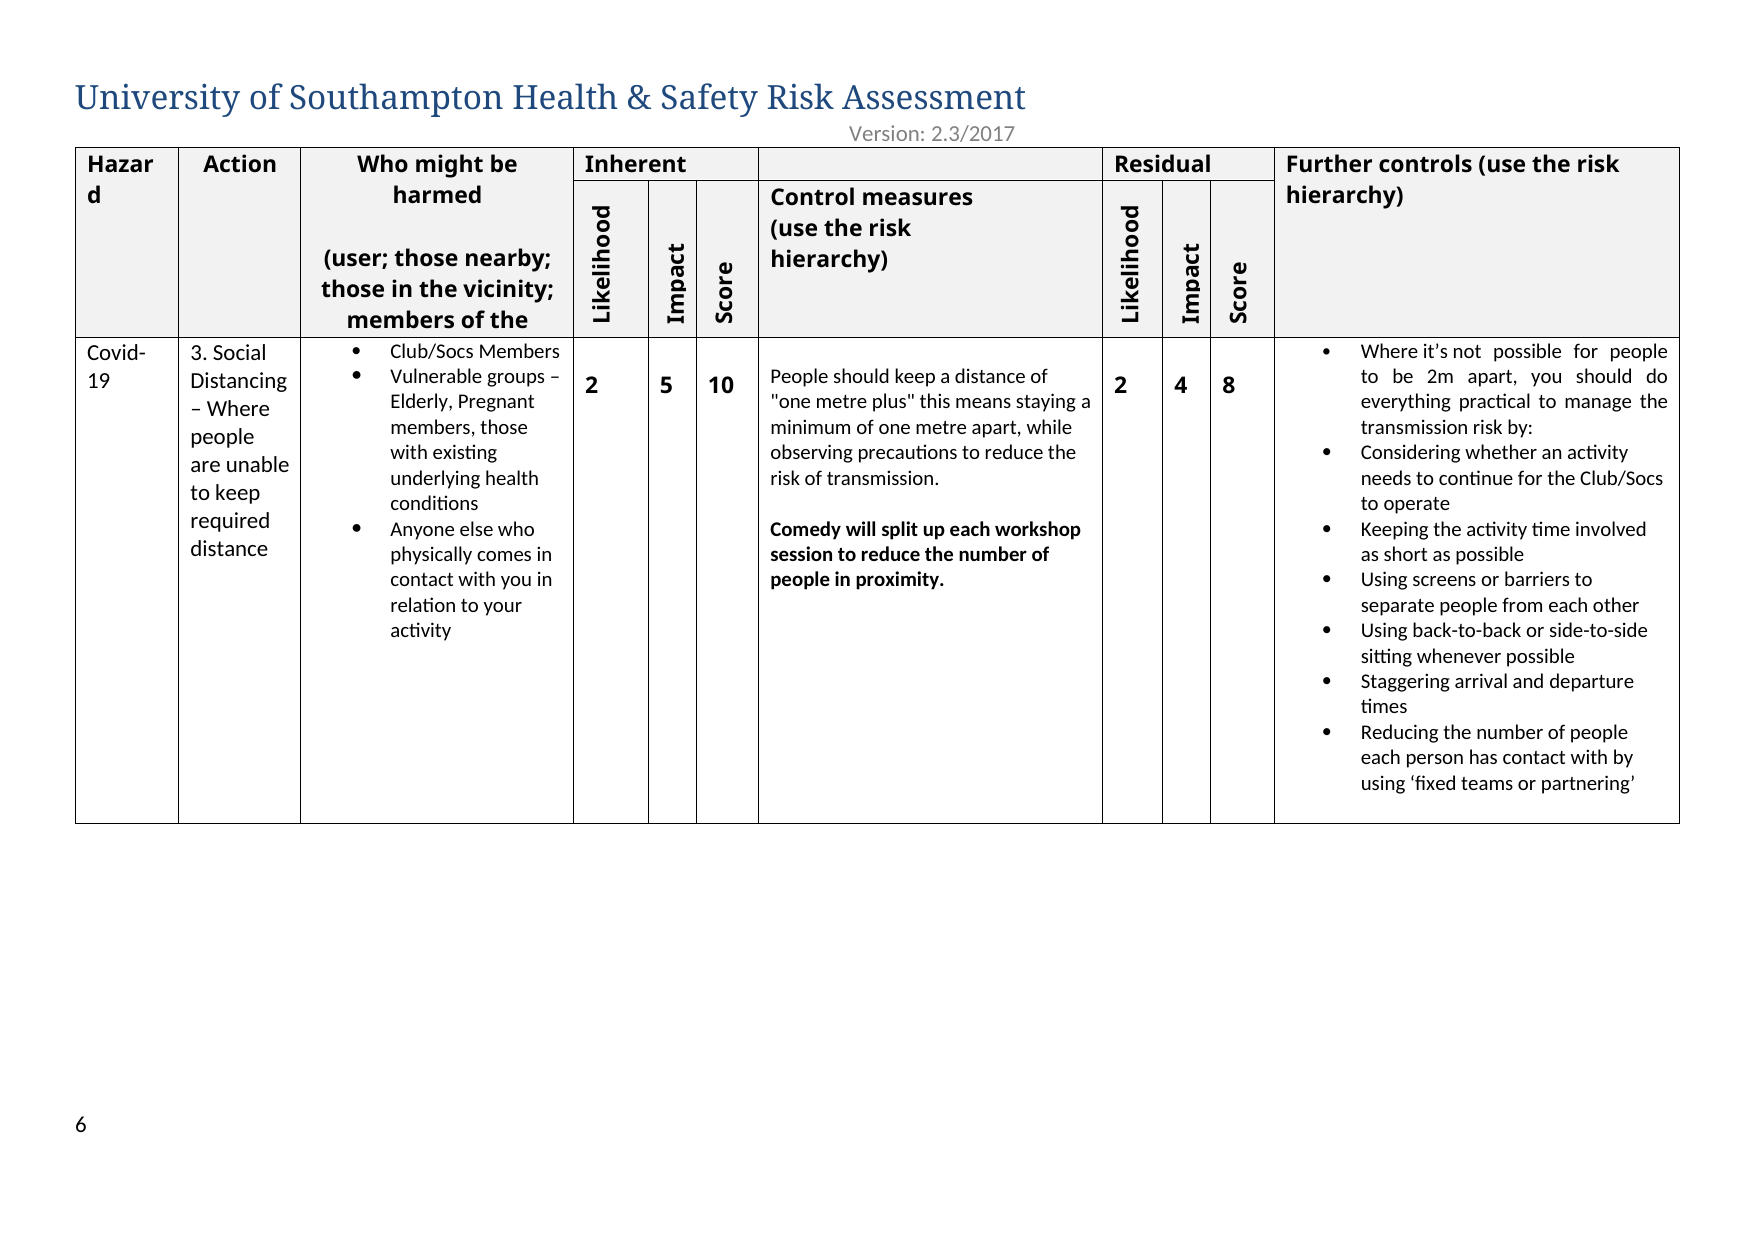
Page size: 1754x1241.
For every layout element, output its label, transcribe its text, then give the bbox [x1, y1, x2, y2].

table_cell 5 [649, 338, 696, 823]
table_cell Impact [649, 181, 696, 337]
table_cell 2 [1103, 338, 1162, 823]
table_cell Club/Socs Members Vulnerable groups – Elderly, Pregnant members, those with existing underlying health conditions Anyone else who physically comes in contact with you in relation to your activity [301, 338, 573, 823]
table_cell 10 [697, 338, 758, 823]
table_cell 4 [1163, 338, 1210, 823]
table_header Inherent [574, 148, 758, 179]
table_header Hazard [76, 148, 178, 337]
table_cell 8 [1211, 338, 1274, 823]
table_header Further controls (use the risk hierarchy) [1275, 148, 1679, 337]
table_cell 3. Social Distancing – Where people are unable to keep required distance [179, 338, 300, 823]
table_header Action [179, 148, 300, 337]
table_cell Likelihood [1103, 181, 1162, 337]
table_cell Where it’s not possible for people to be 2m apart, you should do everything practical to manage the transmission risk by: Considering whether an activity needs to continue for the Club/Socs to operate Keeping the activity time involved as short as possible Using screens or barriers to separate people from each other Using back-to-back or side-to-side sitting whenever possible Staggering arrival and departure times Reducing the number of people each person has contact with by using ‘fixed teams or partnering’ [1275, 338, 1679, 823]
table_cell Score [697, 181, 758, 337]
table_header Residual [1103, 148, 1274, 179]
table_cell Control measures (use the risk hierarchy) [759, 181, 1102, 337]
table_header Who might be harmed (user; those nearby; those in the vicinity; members of the public) [301, 148, 573, 337]
table_cell Covid-19 [76, 338, 178, 823]
table_cell 2 [574, 338, 648, 823]
table_cell Impact [1163, 181, 1210, 337]
table_cell Likelihood [574, 181, 648, 337]
table_cell Score [1211, 181, 1274, 337]
table_header [759, 148, 1102, 179]
table_cell People should keep a distance of "one metre plus" this means staying a minimum of one metre apart, while observing precautions to reduce the risk of transmission. Comedy will split up each workshop session to reduce the number of people in proximity. [759, 338, 1102, 823]
